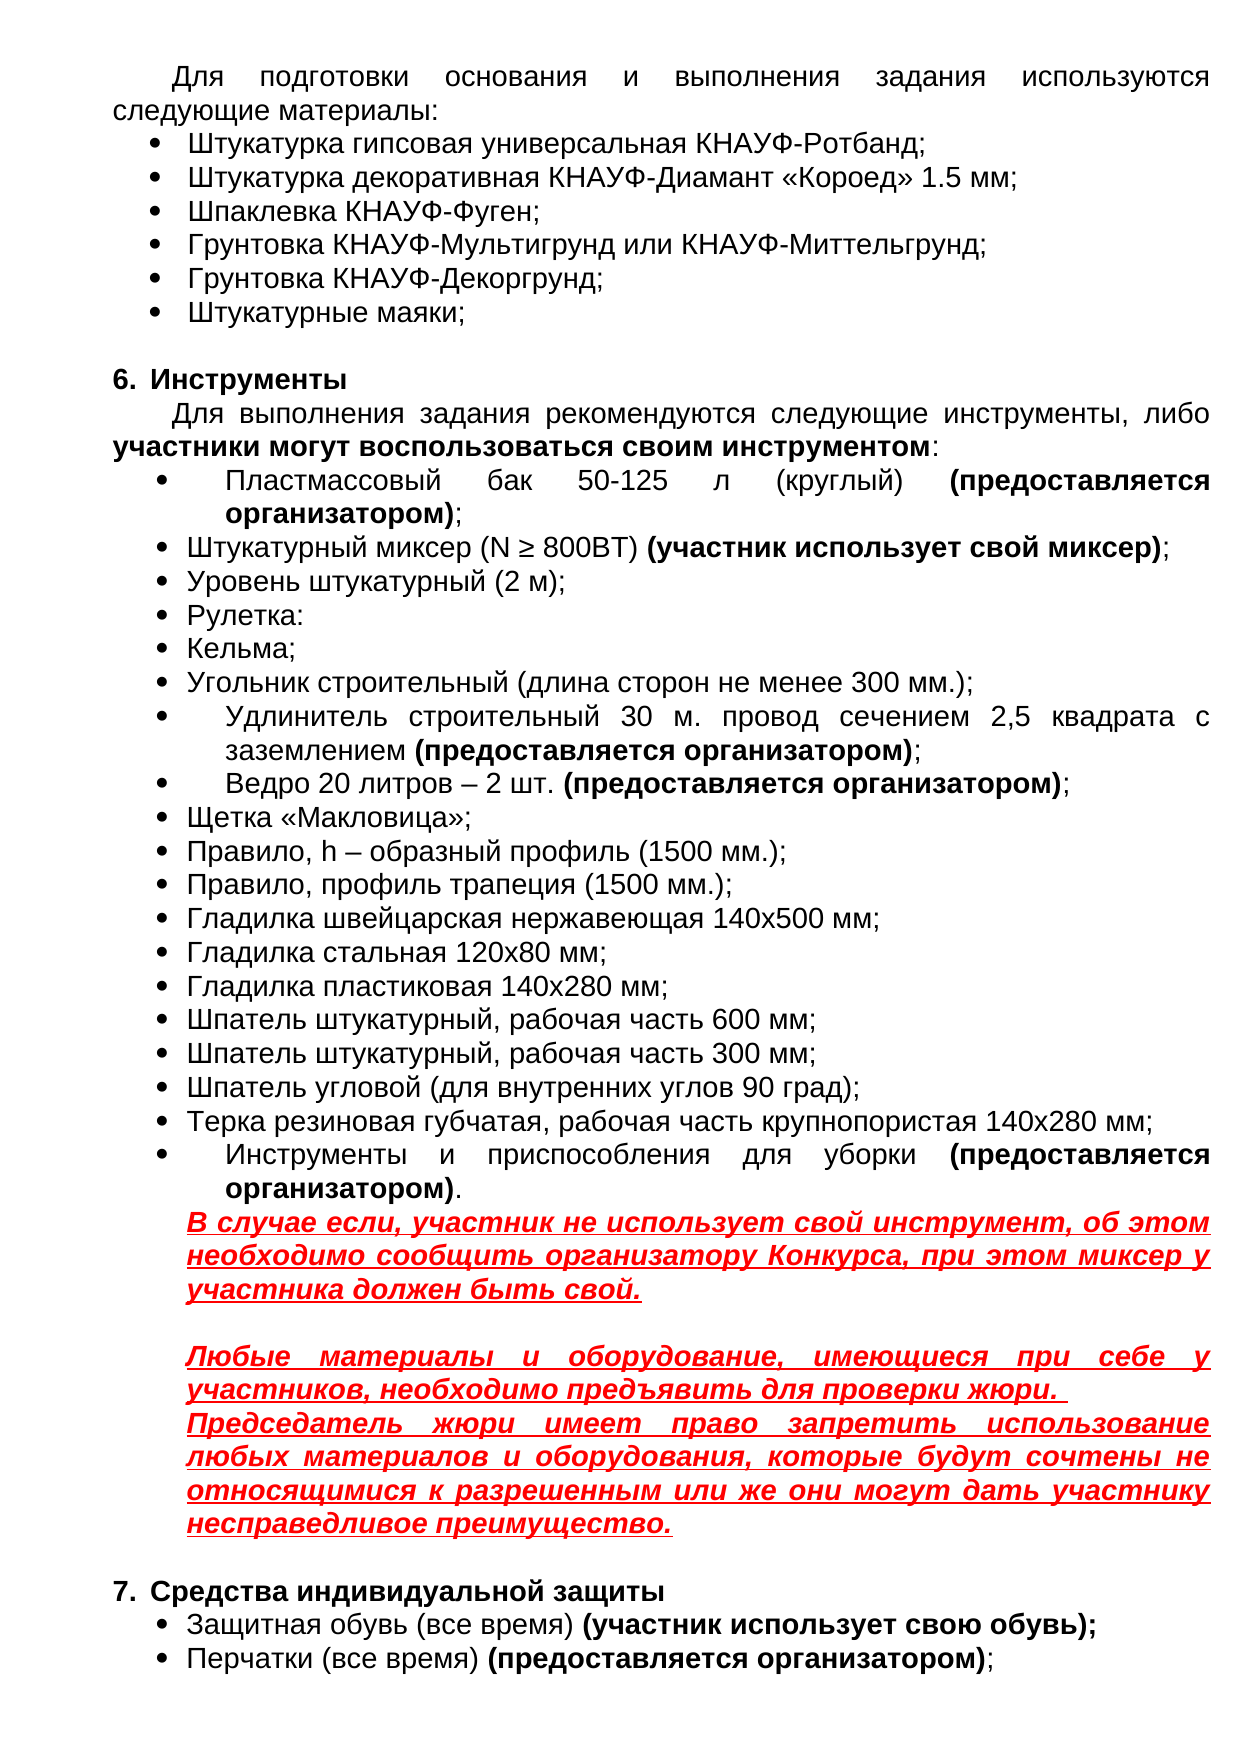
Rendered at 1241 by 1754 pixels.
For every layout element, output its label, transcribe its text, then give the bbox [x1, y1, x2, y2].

list Штукатурка декоративная КНАУФ-Диамант «Короед» 1.5 мм; [150, 160, 1211, 194]
list Штукатурные маяки; [150, 295, 1211, 329]
list Председатель жюри имеет право запретить использование любых материалов и оборудования, которые будут сочтены не относящимися к разрешенным или же они могут дать участнику несправедливое преимущество. [186, 1436, 1211, 1469]
list Пластмассовый бак 50-125 л (круглый) (предоставляется организатором); [157, 463, 1211, 530]
list Шпатель штукатурный, рабочая часть 300 мм; [157, 1036, 1211, 1070]
list Любые материалы и оборудование, имеющиеся при себе у участников, необходимо предъявить для проверки жюри. [186, 1339, 1211, 1368]
list Штукатурный миксер (N ≥ 800ВТ) (участник использует свой миксер); [157, 530, 1211, 564]
text Для подготовки основания и выполнения задания используются следующие материалы: [112, 59, 1211, 126]
list Правило, h – образный профиль (1500 мм.); [157, 834, 1211, 867]
list Шпатель штукатурный, рабочая часть 600 мм; [157, 1002, 1211, 1036]
list Перчатки (все время) (предоставляется организатором); [112, 1641, 1211, 1675]
list Штукатурка гипсовая универсальная КНАУФ-Ротбанд; [150, 126, 1211, 160]
list Гладилка пластиковая 140х280 мм; [157, 969, 1211, 1002]
list Любые материалы и оборудование, имеющиеся при себе у участников, необходимо предъявить для проверки жюри. [186, 1369, 1211, 1406]
list Ведро 20 литров – 2 шт. (предоставляется организатором); [157, 766, 1211, 800]
text Для выполнения задания рекомендуются следующие инструменты, либо участники могут воспользоваться своим инструментом: [112, 396, 1211, 463]
list Гладилка стальная 120х80 мм; [157, 935, 1211, 969]
list Рулетка: [157, 598, 1211, 631]
list Шпатель угловой (для внутренних углов 90 град); [157, 1070, 1211, 1104]
list Терка резиновая губчатая, рабочая часть крупнопористая 140х280 мм; [157, 1104, 1211, 1137]
list Председатель жюри имеет право запретить использование любых материалов и оборудования, которые будут сочтены не относящимися к разрешенным или же они могут дать участнику несправедливое преимущество. [186, 1470, 1211, 1502]
list В случае если, участник не использует свой инструмент, об этом необходимо сообщить организатору Конкурса, при этом миксер у участника должен быть свой. [186, 1268, 1211, 1305]
list Председатель жюри имеет право запретить использование любых материалов и оборудования, которые будут сочтены не относящимися к разрешенным или же они могут дать участнику несправедливое преимущество. [186, 1406, 1211, 1435]
list Уровень штукатурный (2 м); [157, 564, 1211, 598]
list Угольник строительный (длина сторон не менее 300 мм.); [157, 665, 1211, 699]
list Шпаклевка КНАУФ-Фуген; [150, 194, 1211, 227]
list Инструменты [112, 362, 1211, 396]
list Кельма; [157, 631, 1211, 665]
list Инструменты и приспособления для уборки (предоставляется организатором). [157, 1137, 1211, 1205]
list Правило, профиль трапеция (1500 мм.); [157, 867, 1211, 901]
list Председатель жюри имеет право запретить использование любых материалов и оборудования, которые будут сочтены не относящимися к разрешенным или же они могут дать участнику несправедливое преимущество. [186, 1503, 1211, 1540]
list Грунтовка КНАУФ-Мультигрунд или КНАУФ-Миттельгрунд; [150, 227, 1211, 261]
list Гладилка швейцарская нержавеющая 140х500 мм; [157, 901, 1211, 935]
list В случае если, участник не использует свой инструмент, об этом необходимо сообщить организатору Конкурса, при этом миксер у участника должен быть свой. [186, 1205, 1211, 1234]
list Удлинитель строительный 30 м. провод сечением 2,5 квадрата с заземлением (предоставляется организатором); [157, 699, 1211, 766]
list Грунтовка КНАУФ-Декоргрунд; [150, 261, 1211, 295]
list Средства индивидуальной защиты [112, 1574, 1211, 1607]
list В случае если, участник не использует свой инструмент, об этом необходимо сообщить организатору Конкурса, при этом миксер у участника должен быть свой. [186, 1235, 1211, 1267]
list Щетка «Макловица»; [157, 800, 1211, 834]
list Защитная обувь (все время) (участник использует свою обувь); [112, 1607, 1211, 1641]
